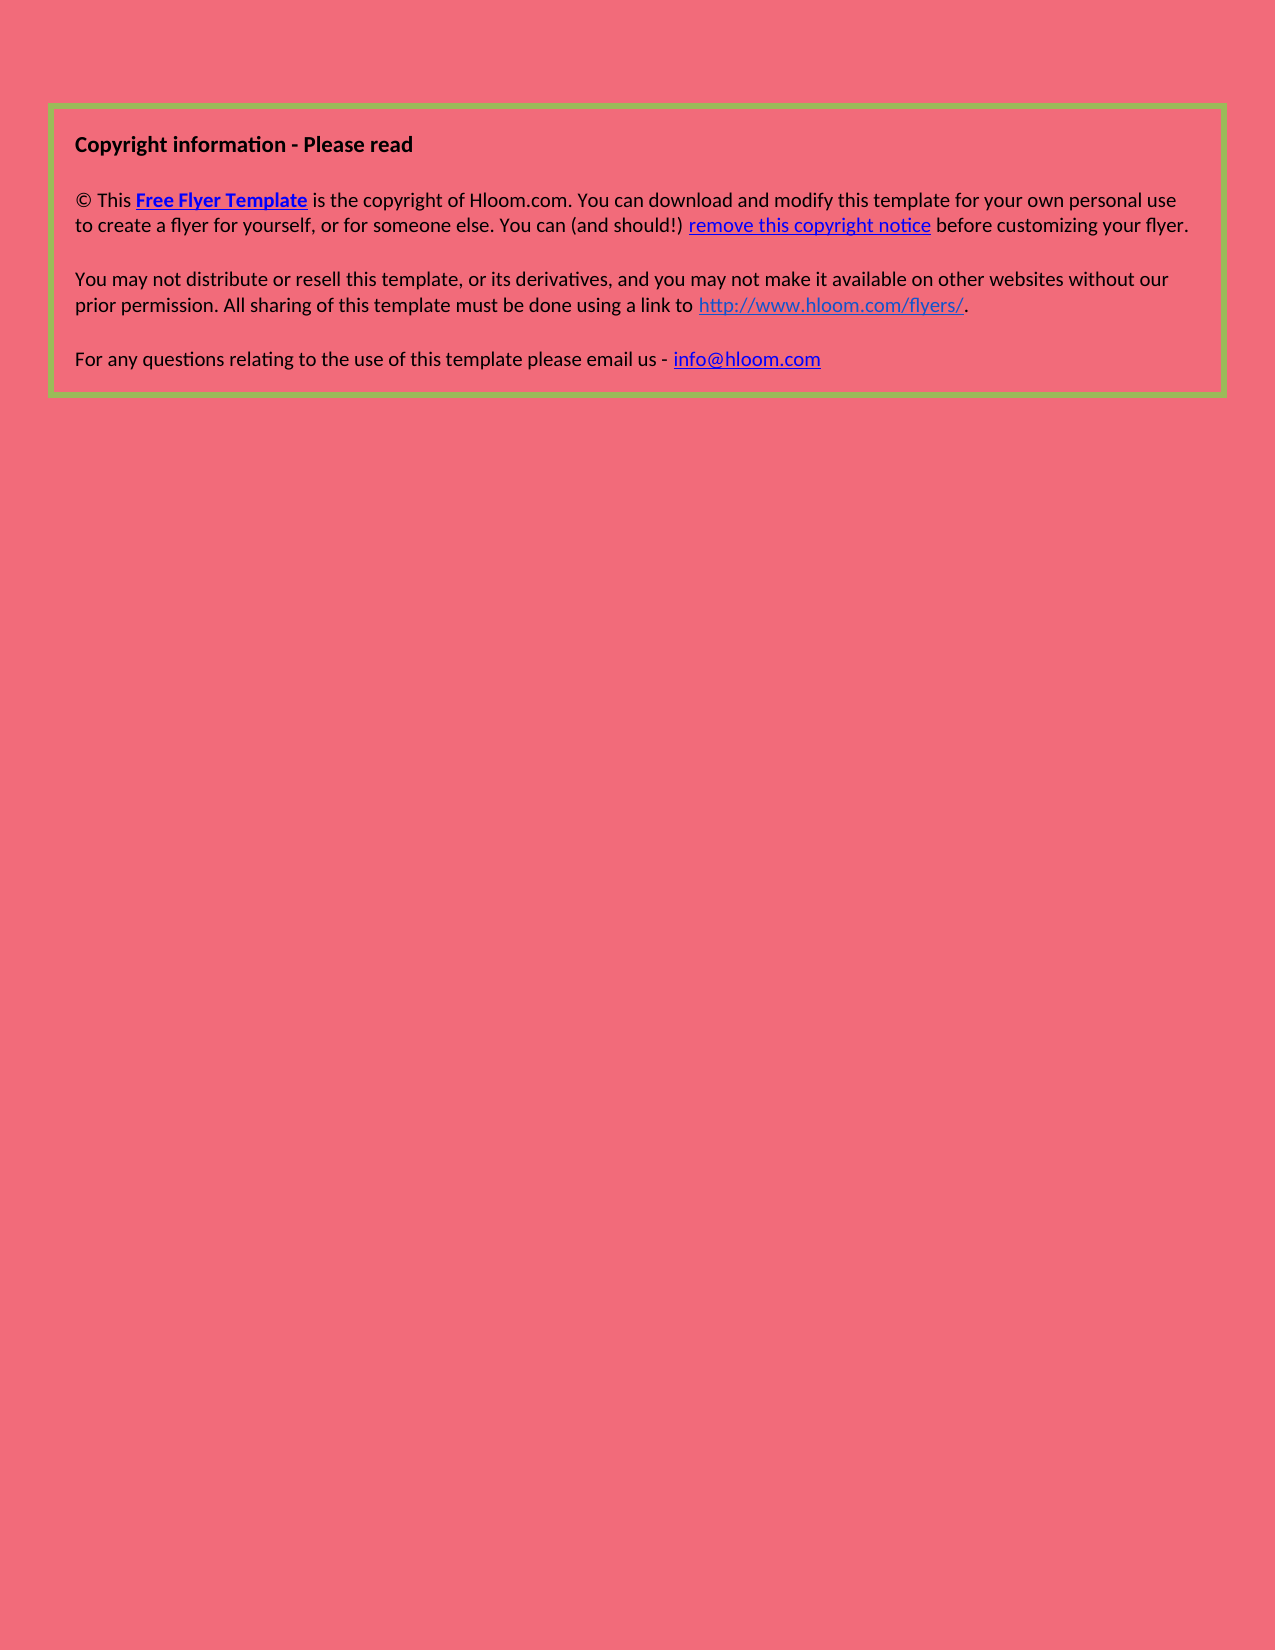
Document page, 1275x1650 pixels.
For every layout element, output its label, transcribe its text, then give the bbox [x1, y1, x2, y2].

text © This Free Flyer Template is the copyright of Hloom.com. You can download and modify this template for your own personal use to create a flyer for yourself, or for someone else. You can (and should!) remove this copyright notice before customizing your flyer. [75, 187, 1200, 238]
text Copyright information - Please read [54, 109, 1221, 158]
text You may not distribute or resell this template, or its derivatives, and you may not make it available on other websites without our prior permission. All sharing of this template must be done using a link to http://www.hloom.com/flyers/. [75, 266, 1200, 317]
text For any questions relating to the use of this template please email us - info@hloom.com [54, 346, 1221, 392]
